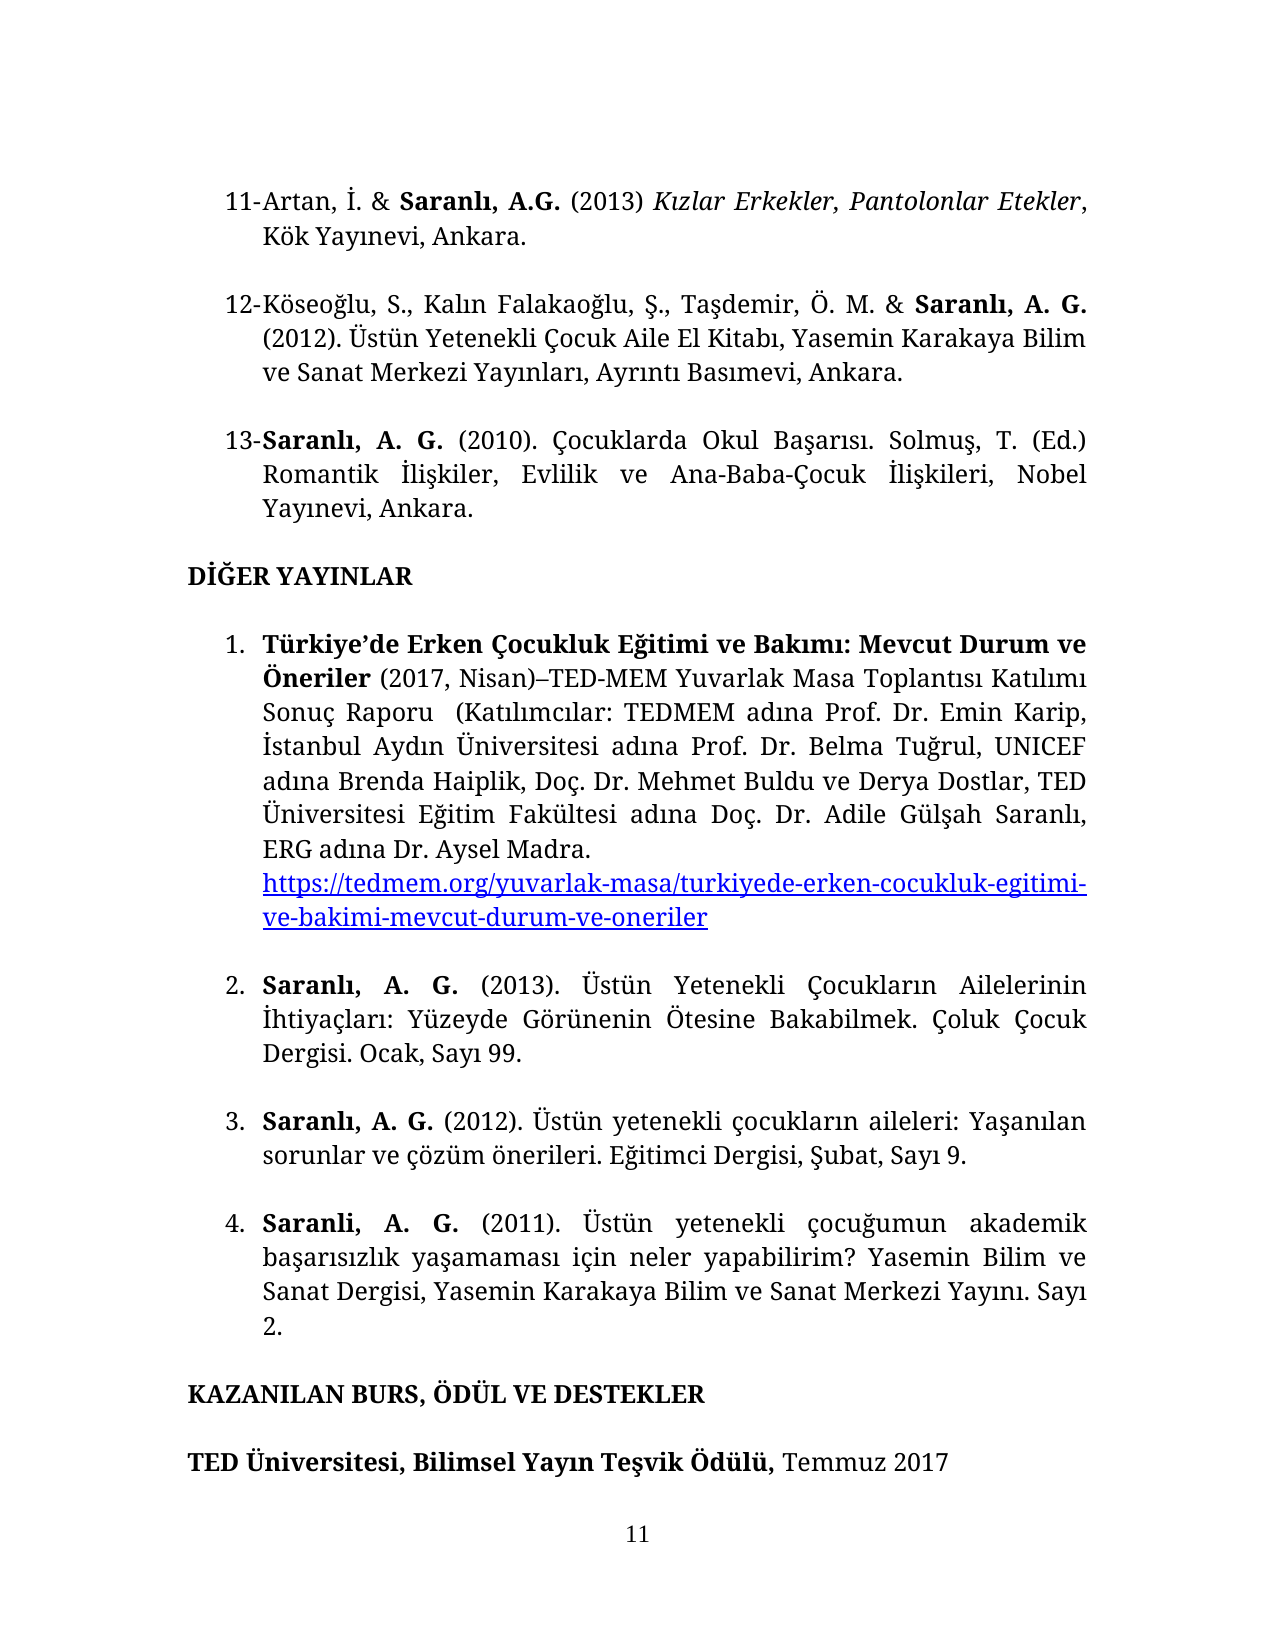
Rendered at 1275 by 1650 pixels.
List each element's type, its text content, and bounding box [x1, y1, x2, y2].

text https://tedmem.org/yuvarlak-masa/turkiyede-erken-cocukluk-egitimi-ve-bakimi-mevcut-durum-ve-oneriler [262, 865, 1087, 894]
list Türkiye’de Erken Çocukluk Eğitimi ve Bakımı: Mevcut Durum ve Öneriler (2017, Nisan)–TED-MEM Yuvarlak Masa Toplantısı Katılımı Sonuç Raporu (Katılımcılar: TEDMEM adına Prof. Dr. Emin Karip, İstanbul Aydın Üniversitesi adına Prof. Dr. Belma Tuğrul, UNICEF adına Brenda Haiplik, Doç. Dr. Mehmet Buldu ve Derya Dostlar, TED Üniversitesi Eğitim Fakültesi adına Doç. Dr. Adile Gülşah Saranlı, ERG adına Dr. Aysel Madra. [225, 627, 1087, 865]
list Artan, İ. & Saranlı, A.G. (2013) Kızlar Erkekler, Pantolonlar Etekler, Kök Yayınevi, Ankara. [225, 184, 1087, 252]
list Saranlı, A. G. (2010). Çocuklarda Okul Başarısı. Solmuş, T. (Ed.) Romantik İlişkiler, Evlilik ve Ana-Baba-Çocuk İlişkileri, Nobel Yayınevi, Ankara. [225, 422, 1087, 525]
text DİĞER YAYINLAR [187, 559, 1087, 593]
text TED Üniversitesi, Bilimsel Yayın Teşvik Ödülü, Temmuz 2017 [187, 1444, 1087, 1478]
text https://tedmem.org/yuvarlak-masa/turkiyede-erken-cocukluk-egitimi-ve-bakimi-mevcut-durum-ve-oneriler [262, 895, 1087, 933]
list Saranli, A. G. (2011). Üstün yetenekli çocuğumun akademik başarısızlık yaşamaması için neler yapabilirim? Yasemin Bilim ve Sanat Dergisi, Yasemin Karakaya Bilim ve Sanat Merkezi Yayını. Sayı 2. [225, 1206, 1087, 1342]
list Saranlı, A. G. (2013). Üstün Yetenekli Çocukların Ailelerinin İhtiyaçları: Yüzeyde Görünenin Ötesine Bakabilmek. Çoluk Çocuk Dergisi. Ocak, Sayı 99. [225, 967, 1087, 1070]
list Köseoğlu, S., Kalın Falakaoğlu, Ş., Taşdemir, Ö. M. & Saranlı, A. G. (2012). Üstün Yetenekli Çocuk Aile El Kitabı, Yasemin Karakaya Bilim ve Sanat Merkezi Yayınları, Ayrıntı Basımevi, Ankara. [225, 286, 1087, 388]
list Saranlı, A. G. (2012). Üstün yetenekli çocukların aileleri: Yaşanılan sorunlar ve çözüm önerileri. Eğitimci Dergisi, Şubat, Sayı 9. [225, 1104, 1087, 1172]
text KAZANILAN BURS, ÖDÜL VE DESTEKLER [187, 1376, 1087, 1410]
